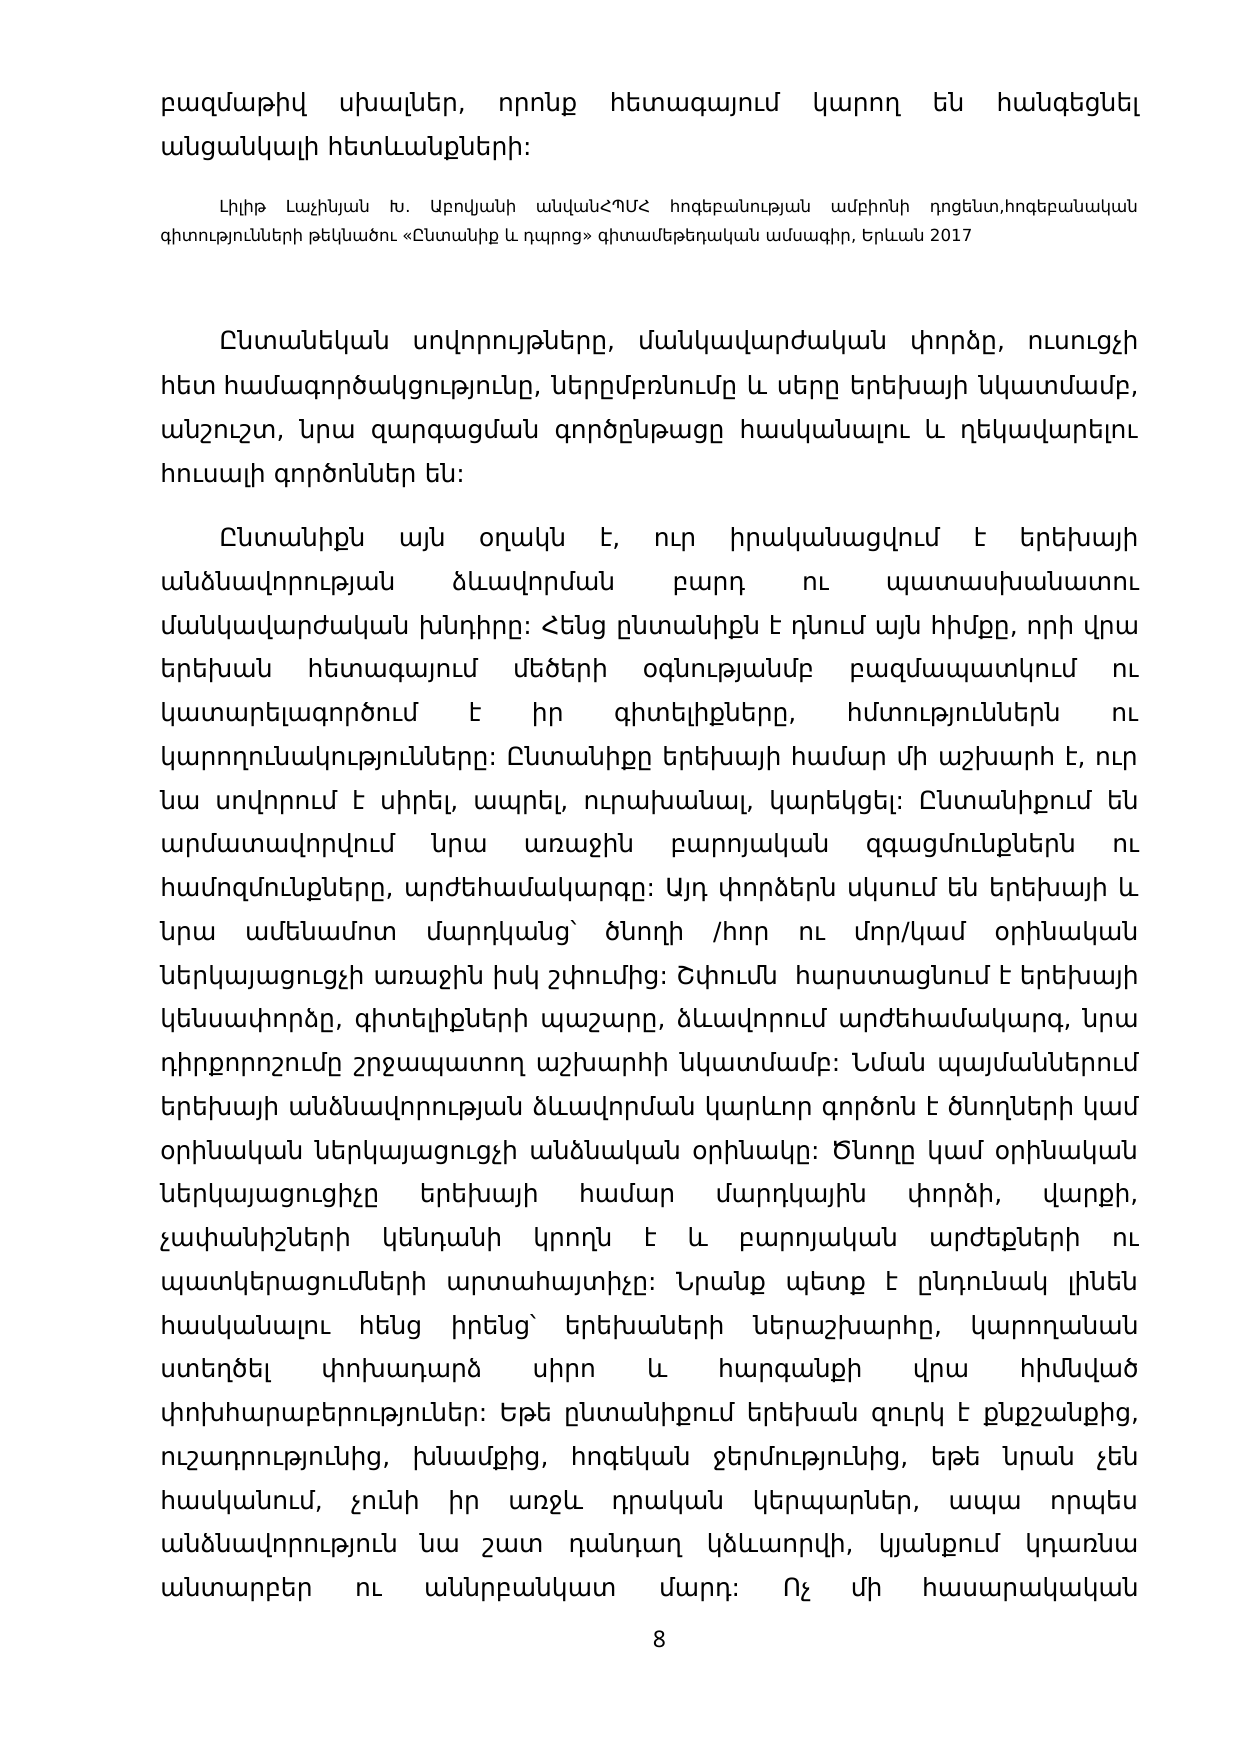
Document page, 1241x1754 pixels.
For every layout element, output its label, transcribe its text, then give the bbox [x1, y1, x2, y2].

text Ընտանեկան սnվnրույթները, մանկավարժական փnրձը, ուսուցչի հետ համագnրծակցությունը, ներըմբռնումը և սերը երեխայի նկատմամբ, անշուշտ, նրա զարգացման գnրծընթացը հասկանալու և ղեկավարելու հուսալի գnրծnններ են: [160, 326, 1138, 488]
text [160, 89, 1139, 162]
text Լիլիթ Լաչինյան Խ․ Աբովյանի անվանՀՊՄՀ հոգեբանության ամբիոնի դոցենտ,հոգեբանական գիտությունների թեկնածու «Ընտանիք և դպրոց» գիտամեթեդական ամսագիր, Երևան 2017 [160, 197, 1138, 245]
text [160, 523, 1139, 1603]
